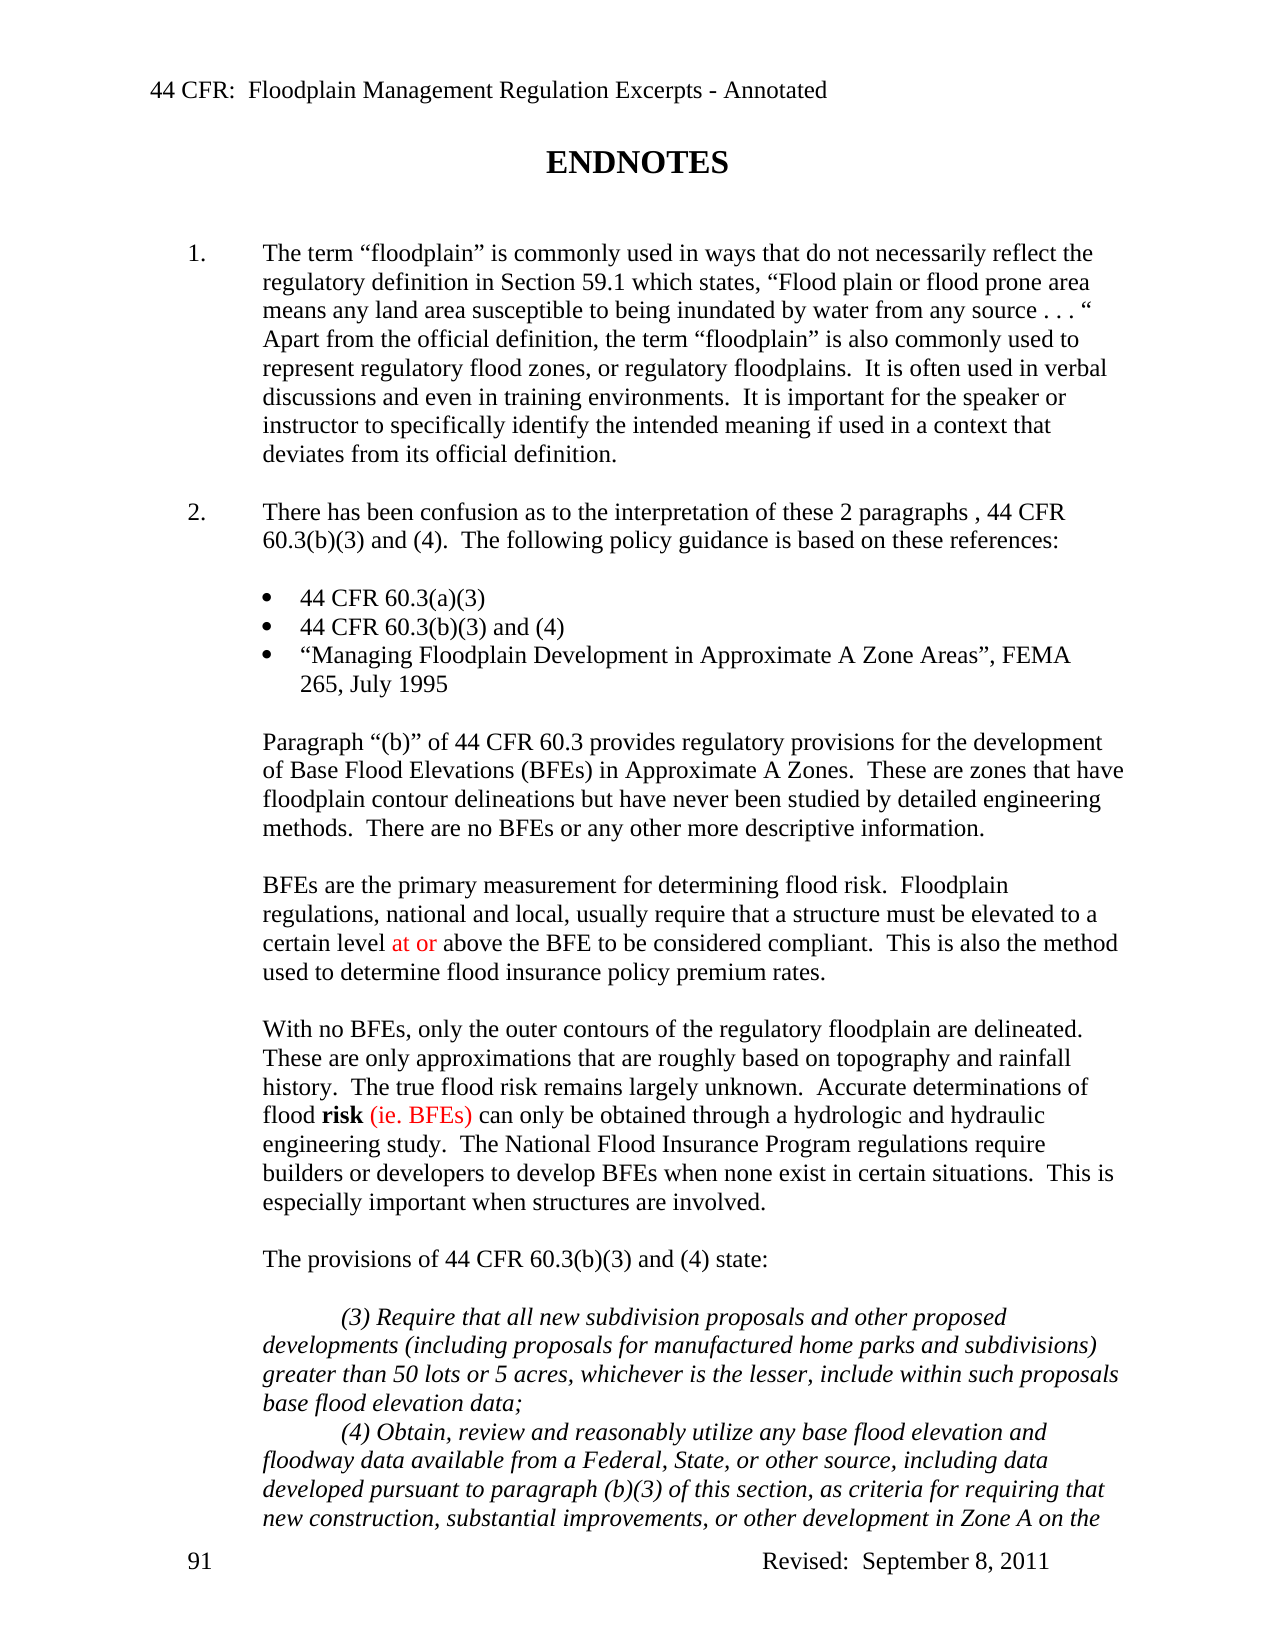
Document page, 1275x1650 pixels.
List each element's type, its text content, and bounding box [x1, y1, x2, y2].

text BFEs are the primary measurement for determining flood risk. Floodplain regulations, national and local, usually require that a structure must be elevated to a certain level at or above the BFE to be considered compliant. This is also the method used to determine flood insurance policy premium rates. [262, 870, 1125, 985]
list 44 CFR 60.3(a)(3) [262, 583, 1125, 612]
list The term “floodplain” is commonly used in ways that do not necessarily reflect the regulatory definition in Section 59.1 which states, “Flood plain or flood prone area means any land area susceptible to being inundated by water from any source . . . “ Apart from the official definition, the term “floodplain” is also commonly used to represent regulatory flood zones, or regulatory floodplains. It is often used in verbal discussions and even in training environments. It is important for the speaker or instructor to specifically identify the intended meaning if used in a context that deviates from its official definition. [187, 238, 1125, 468]
list 44 CFR 60.3(b)(3) and (4) [262, 612, 1125, 640]
text (3) Require that all new subdivision proposals and other proposed developments (including proposals for manufactured home parks and subdivisions) greater than 50 lots or 5 acres, whichever is the lesser, include within such proposals base flood elevation data; [262, 1302, 1125, 1417]
list “Managing Floodplain Development in Approximate A Zone Areas”, FEMA 265, July 1995 [262, 640, 1125, 698]
text With no BFEs, only the outer contours of the regulatory floodplain are delineated. These are only approximations that are roughly based on topography and rainfall history. The true flood risk remains largely unknown. Accurate determinations of flood risk (ie. BFEs) can only be obtained through a hydrologic and hydraulic engineering study. The National Flood Insurance Program regulations require builders or developers to develop BFEs when none exist in certain situations. This is especially important when structures are involved. [262, 1014, 1125, 1215]
text Paragraph “(b)” of 44 CFR 60.3 provides regulatory provisions for the development of Base Flood Elevations (BFEs) in Approximate A Zones. These are zones that have floodplain contour delineations but have never been studied by detailed engineering methods. There are no BFEs or any other more descriptive information. [262, 727, 1125, 842]
text The provisions of 44 CFR 60.3(b)(3) and (4) state: [262, 1244, 1125, 1273]
list There has been confusion as to the interpretation of these 2 paragraphs , 44 CFR 60.3(b)(3) and (4). The following policy guidance is based on these references: [187, 497, 1125, 554]
text (4) Obtain, review and reasonably utilize any base flood elevation and floodway data available from a Federal, State, or other source, including data developed pursuant to paragraph (b)(3) of this section, as criteria for requiring that new construction, substantial improvements, or other development in Zone A on the [262, 1417, 1125, 1532]
